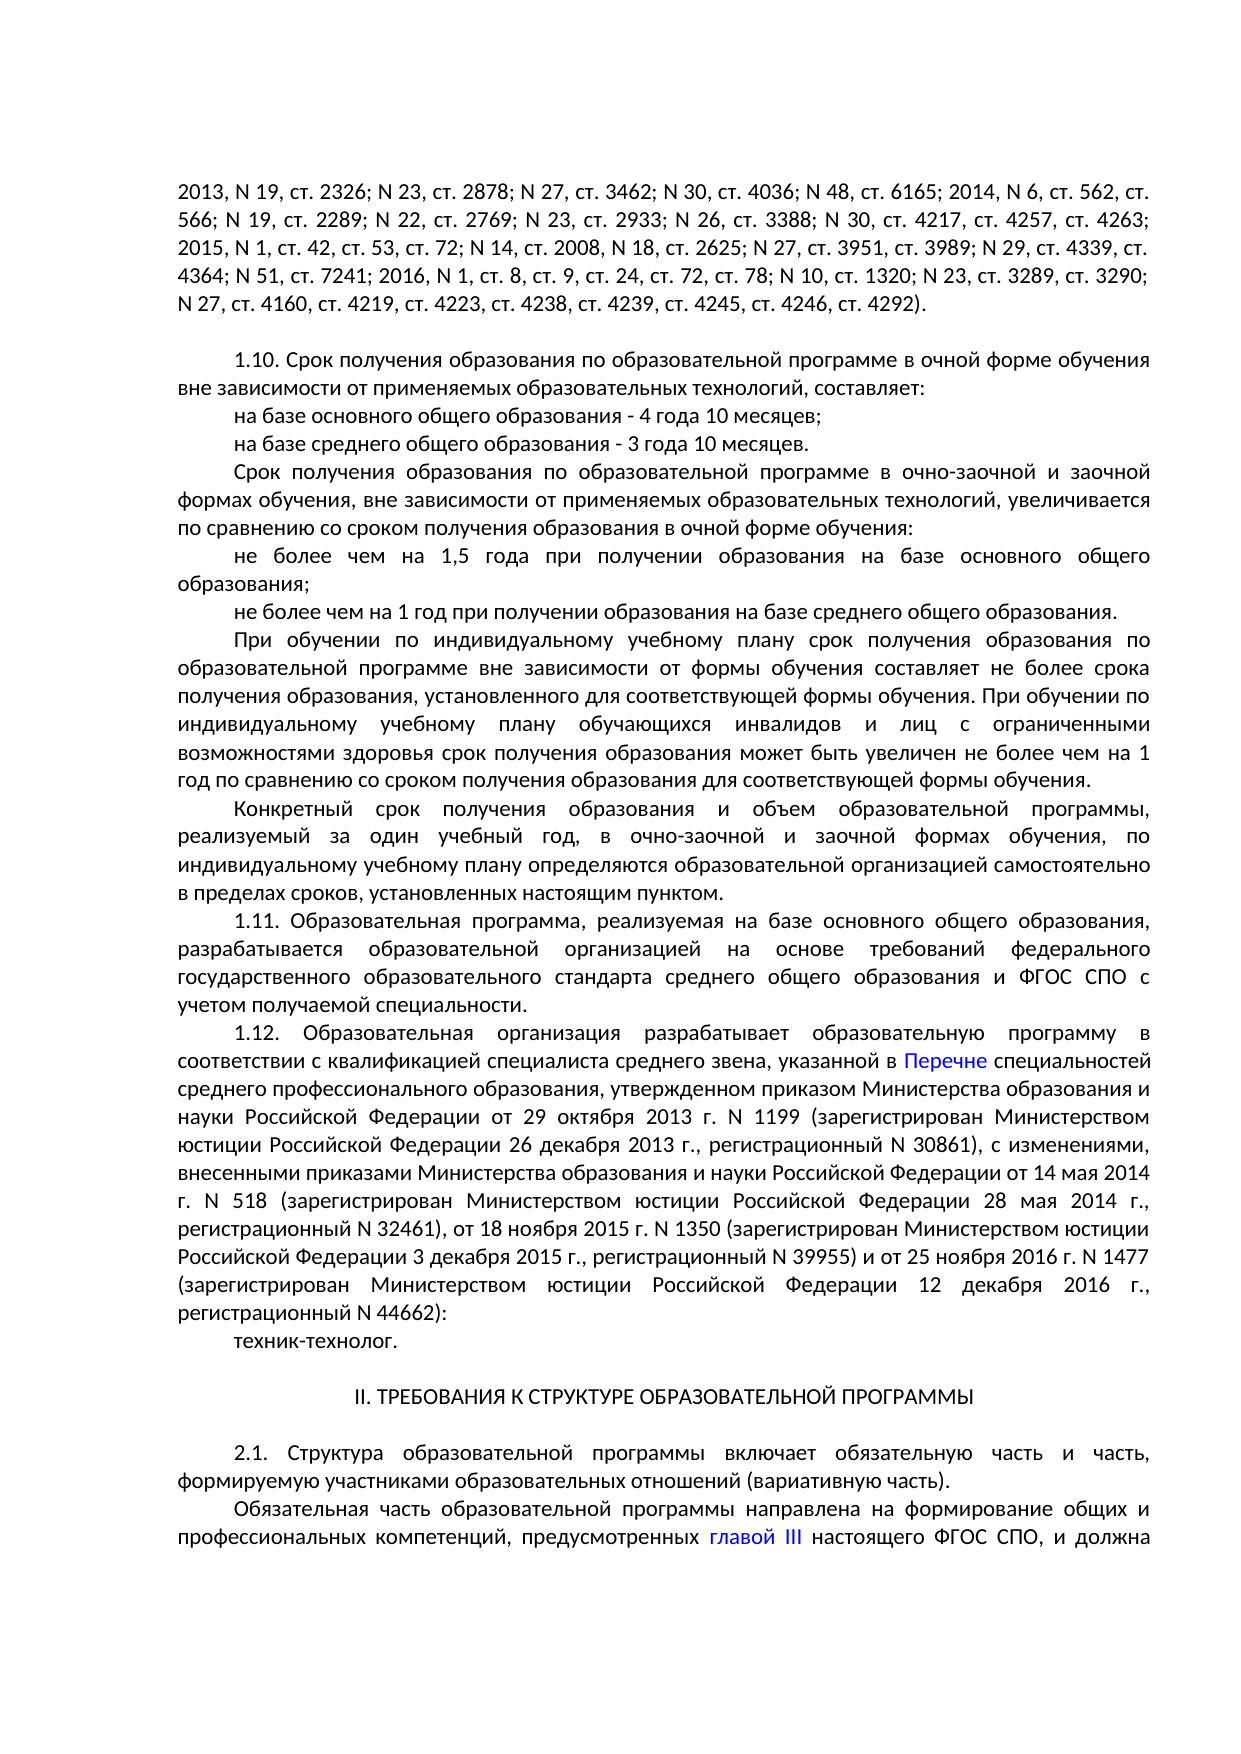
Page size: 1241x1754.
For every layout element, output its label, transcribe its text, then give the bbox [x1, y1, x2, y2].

text не более чем на 1 год при получении образования на базе среднего общего образования. [177, 597, 1152, 626]
text Срок получения образования по образовательной программе в очно-заочной и заочной формах обучения, вне зависимости от применяемых образовательных технологий, увеличивается по сравнению со сроком получения образования в очной форме обучения: [177, 457, 1152, 541]
text Конкретный срок получения образования и объем образовательной программы, реализуемый за один учебный год, в очно-заочной и заочной формах обучения, по индивидуальному учебному плану определяются образовательной организацией самостоятельно в пределах сроков, установленных настоящим пунктом. [177, 794, 1152, 906]
text 2.1. Структура образовательной программы включает обязательную часть и часть, формируемую участниками образовательных отношений (вариативную часть). [177, 1438, 1152, 1494]
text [177, 177, 1152, 317]
text на базе среднего общего образования - 3 года 10 месяцев. [177, 429, 1152, 457]
text II. ТРЕБОВАНИЯ К СТРУКТУРЕ ОБРАЗОВАТЕЛЬНОЙ ПРОГРАММЫ [177, 1382, 1152, 1410]
text 1.12. Образовательная организация разрабатывает образовательную программу в соответствии с квалификацией специалиста среднего звена, указанной в Перечне специальностей среднего профессионального образования, утвержденном приказом Министерства образования и науки Российской Федерации от 29 октября 2013 г. N 1199 (зарегистрирован Министерством юстиции Российской Федерации 26 декабря 2013 г., регистрационный N 30861), с изменениями, внесенными приказами Министерства образования и науки Российской Федерации от 14 мая 2014 г. N 518 (зарегистрирован Министерством юстиции Российской Федерации 28 мая 2014 г., регистрационный N 32461), от 18 ноября 2015 г. N 1350 (зарегистрирован Министерством юстиции Российской Федерации 3 декабря 2015 г., регистрационный N 39955) и от 25 ноября 2016 г. N 1477 (зарегистрирован Министерством юстиции Российской Федерации 12 декабря 2016 г., регистрационный N 44662): [177, 1018, 1152, 1326]
text техник-технолог. [177, 1326, 1152, 1354]
text 1.10. Срок получения образования по образовательной программе в очной форме обучения вне зависимости от применяемых образовательных технологий, составляет: [177, 345, 1152, 401]
text не более чем на 1,5 года при получении образования на базе основного общего образования; [177, 541, 1152, 597]
text При обучении по индивидуальному учебному плану срок получения образования по образовательной программе вне зависимости от формы обучения составляет не более срока получения образования, установленного для соответствующей формы обучения. При обучении по индивидуальному учебному плану обучающихся инвалидов и лиц с ограниченными возможностями здоровья срок получения образования может быть увеличен не более чем на 1 год по сравнению со сроком получения образования для соответствующей формы обучения. [177, 626, 1152, 794]
text 1.11. Образовательная программа, реализуемая на базе основного общего образования, разрабатывается образовательной организацией на основе требований федерального государственного образовательного стандарта среднего общего образования и ФГОС СПО с учетом получаемой специальности. [177, 906, 1152, 1018]
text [177, 1494, 1152, 1550]
text на базе основного общего образования - 4 года 10 месяцев; [177, 401, 1152, 429]
